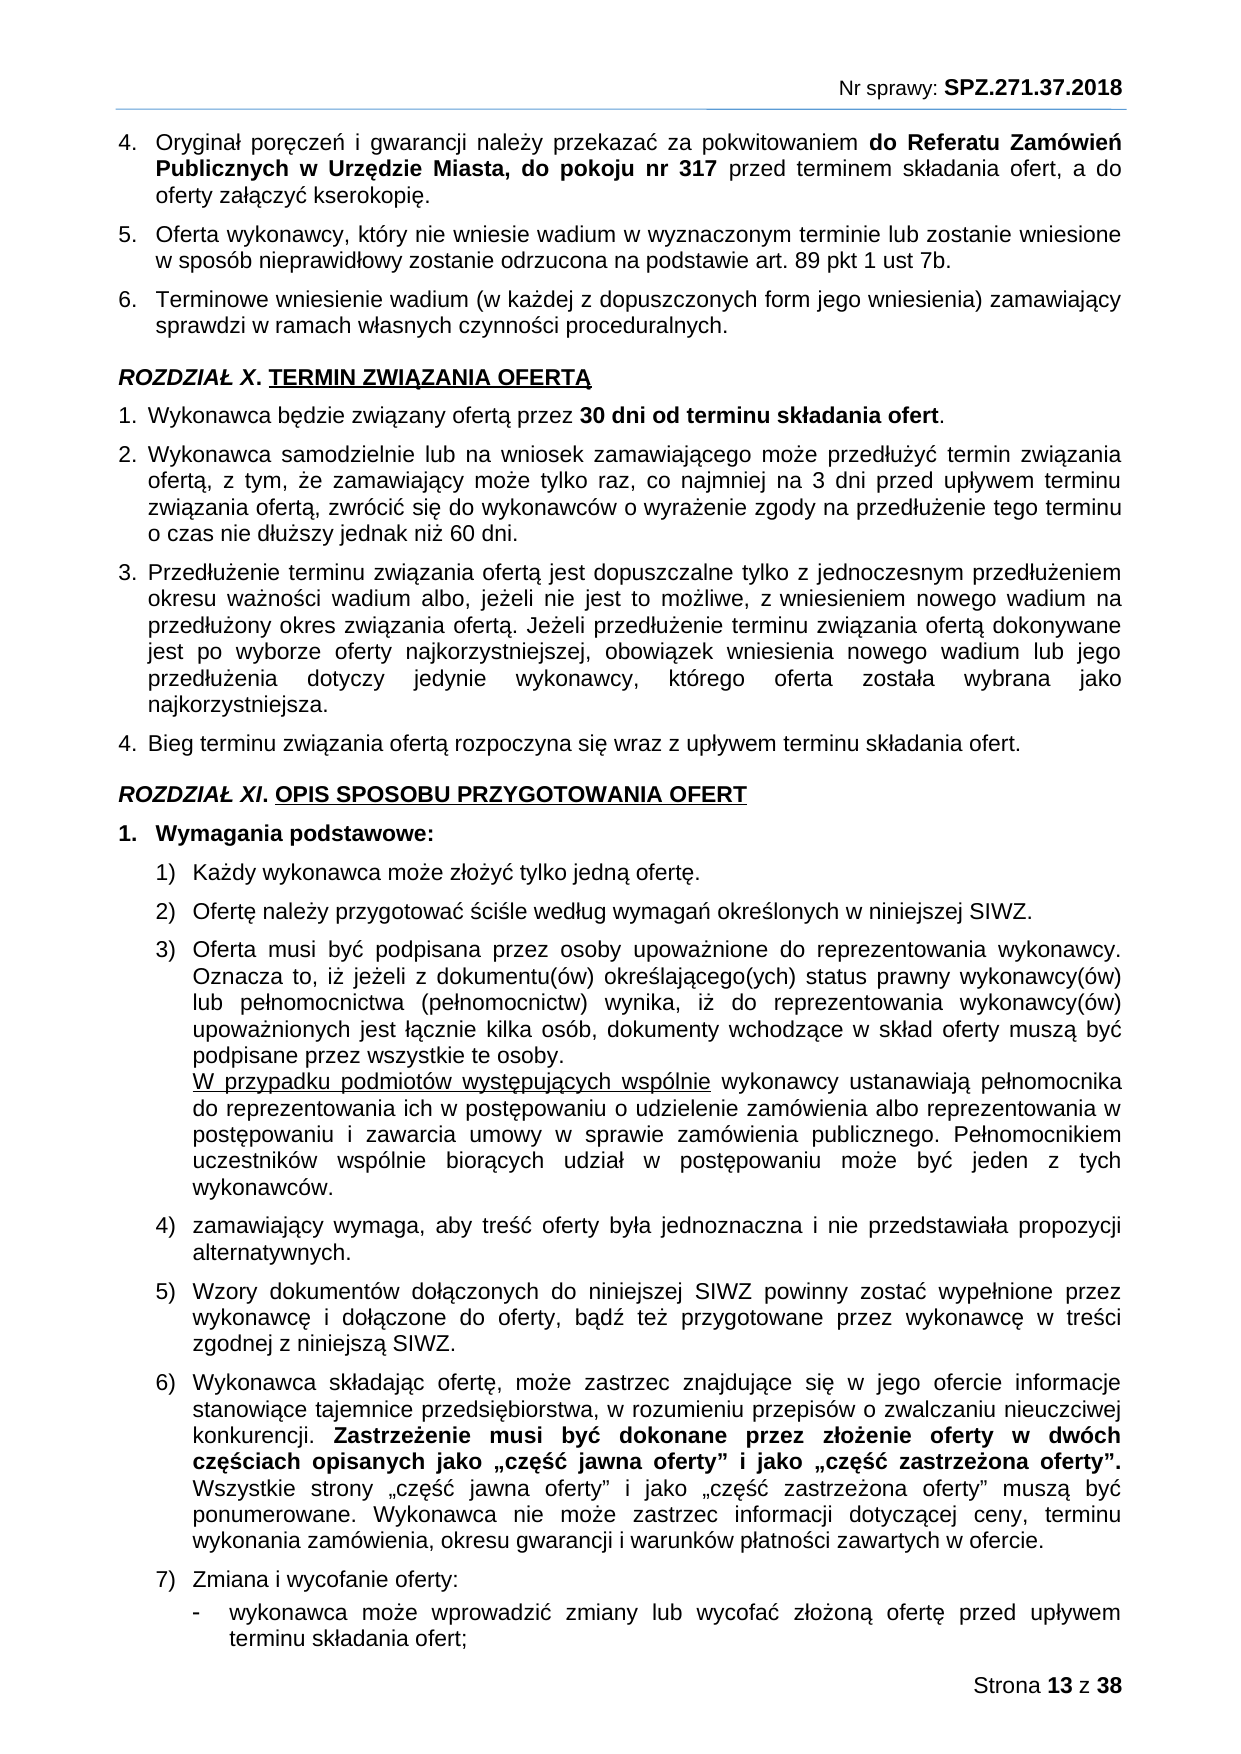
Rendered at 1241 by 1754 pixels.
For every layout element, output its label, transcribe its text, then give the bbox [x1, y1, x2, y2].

list Oferta musi być podpisana przez osoby upoważnione do reprezentowania wykonawcy. Oznacza to, iż jeżeli z dokumentu(ów) określającego(ych) status prawny wykonawcy(ów) lub pełnomocnictwa (pełnomocnictw) wynika, iż do reprezentowania wykonawcy(ów) upoważnionych jest łącznie kilka osób, dokumenty wchodzące w skład oferty muszą być podpisane przez wszystkie te osoby. [155, 936, 1122, 1068]
list Oferta wykonawcy, który nie wniesie wadium w wyznaczonym terminie lub zostanie wniesione w sposób nieprawidłowy zostanie odrzucona na podstawie art. 89 pkt 1 ust 7b. [118, 221, 1122, 273]
list Wzory dokumentów dołączonych do niniejszej SIWZ powinny zostać wypełnione przez wykonawcę i dołączone do oferty, bądź też przygotowane przez wykonawcę w treści zgodnej z niniejszą SIWZ. [155, 1278, 1122, 1357]
list Oryginał poręczeń i gwarancji należy przekazać za pokwitowaniem do Referatu Zamówień Publicznych w Urzędzie Miasta, do pokoju nr 317 przed terminem składania ofert, a do oferty załączyć kserokopię. [118, 129, 1122, 208]
list Wykonawca składając ofertę, może zastrzec znajdujące się w jego ofercie informacje stanowiące tajemnice przedsiębiorstwa, w rozumieniu przepisów o zwalczaniu nieuczciwej konkurencji. Zastrzeżenie musi być dokonane przez złożenie oferty w dwóch częściach opisanych jako „część jawna oferty” i jako „część zastrzeżona oferty”. Wszystkie strony „część jawna oferty” i jako „część zastrzeżona oferty” muszą być ponumerowane. Wykonawca nie może zastrzec informacji dotyczącej ceny, terminu wykonania zamówienia, okresu gwarancji i warunków płatności zawartych w ofercie. [155, 1369, 1122, 1554]
list Terminowe wniesienie wadium (w każdej z dopuszczonych form jego wniesienia) zamawiający sprawdzi w ramach własnych czynności proceduralnych. [118, 286, 1122, 338]
text ROZDZIAŁ XI. OPIS SPOSOBU PRZYGOTOWANIA OFERT [118, 781, 1122, 807]
subtitle Wymagania podstawowe: [118, 820, 1122, 846]
list Każdy wykonawca może złożyć tylko jedną ofertę. [155, 859, 1122, 885]
list Zmiana i wycofanie oferty: [155, 1566, 1122, 1593]
list Ofertę należy przygotować ściśle według wymagań określonych w niniejszej SIWZ. [155, 898, 1122, 924]
list Wykonawca samodzielnie lub na wniosek zamawiającego może przedłużyć termin związania ofertą, z tym, że zamawiający może tylko raz, co najmniej na 3 dni przed upływem terminu związania ofertą, zwrócić się do wykonawców o wyrażenie zgody na przedłużenie tego terminu o czas nie dłuższy jednak niż 60 dni. [118, 441, 1122, 547]
text W przypadku podmiotów występujących wspólnie wykonawcy ustanawiają pełnomocnika do reprezentowania ich w postępowaniu o udzielenie zamówienia albo reprezentowania w postępowaniu i zawarcia umowy w sprawie zamówienia publicznego. Pełnomocnikiem uczestników wspólnie biorących udział w postępowaniu może być jeden z tych wykonawców. [192, 1068, 1122, 1200]
list wykonawca może wprowadzić zmiany lub wycofać złożoną ofertę przed upływem terminu składania ofert; [192, 1599, 1122, 1652]
list Bieg terminu związania ofertą rozpoczyna się wraz z upływem terminu składania ofert. [118, 730, 1122, 756]
list Wykonawca będzie związany ofertą przez 30 dni od terminu składania ofert. [118, 402, 1122, 429]
list zamawiający wymaga, aby treść oferty była jednoznaczna i nie przedstawiała propozycji alternatywnych. [155, 1212, 1122, 1265]
text ROZDZIAŁ X. TERMIN ZWIĄZANIA OFERTĄ [118, 363, 1122, 390]
list Przedłużenie terminu związania ofertą jest dopuszczalne tylko z jednoczesnym przedłużeniem okresu ważności wadium albo, jeżeli nie jest to możliwe, z wniesieniem nowego wadium na przedłużony okres związania ofertą. Jeżeli przedłużenie terminu związania ofertą dokonywane jest po wyborze oferty najkorzystniejszej, obowiązek wniesienia nowego wadium lub jego przedłużenia dotyczy jedynie wykonawcy, którego oferta została wybrana jako najkorzystniejsza. [118, 559, 1122, 717]
